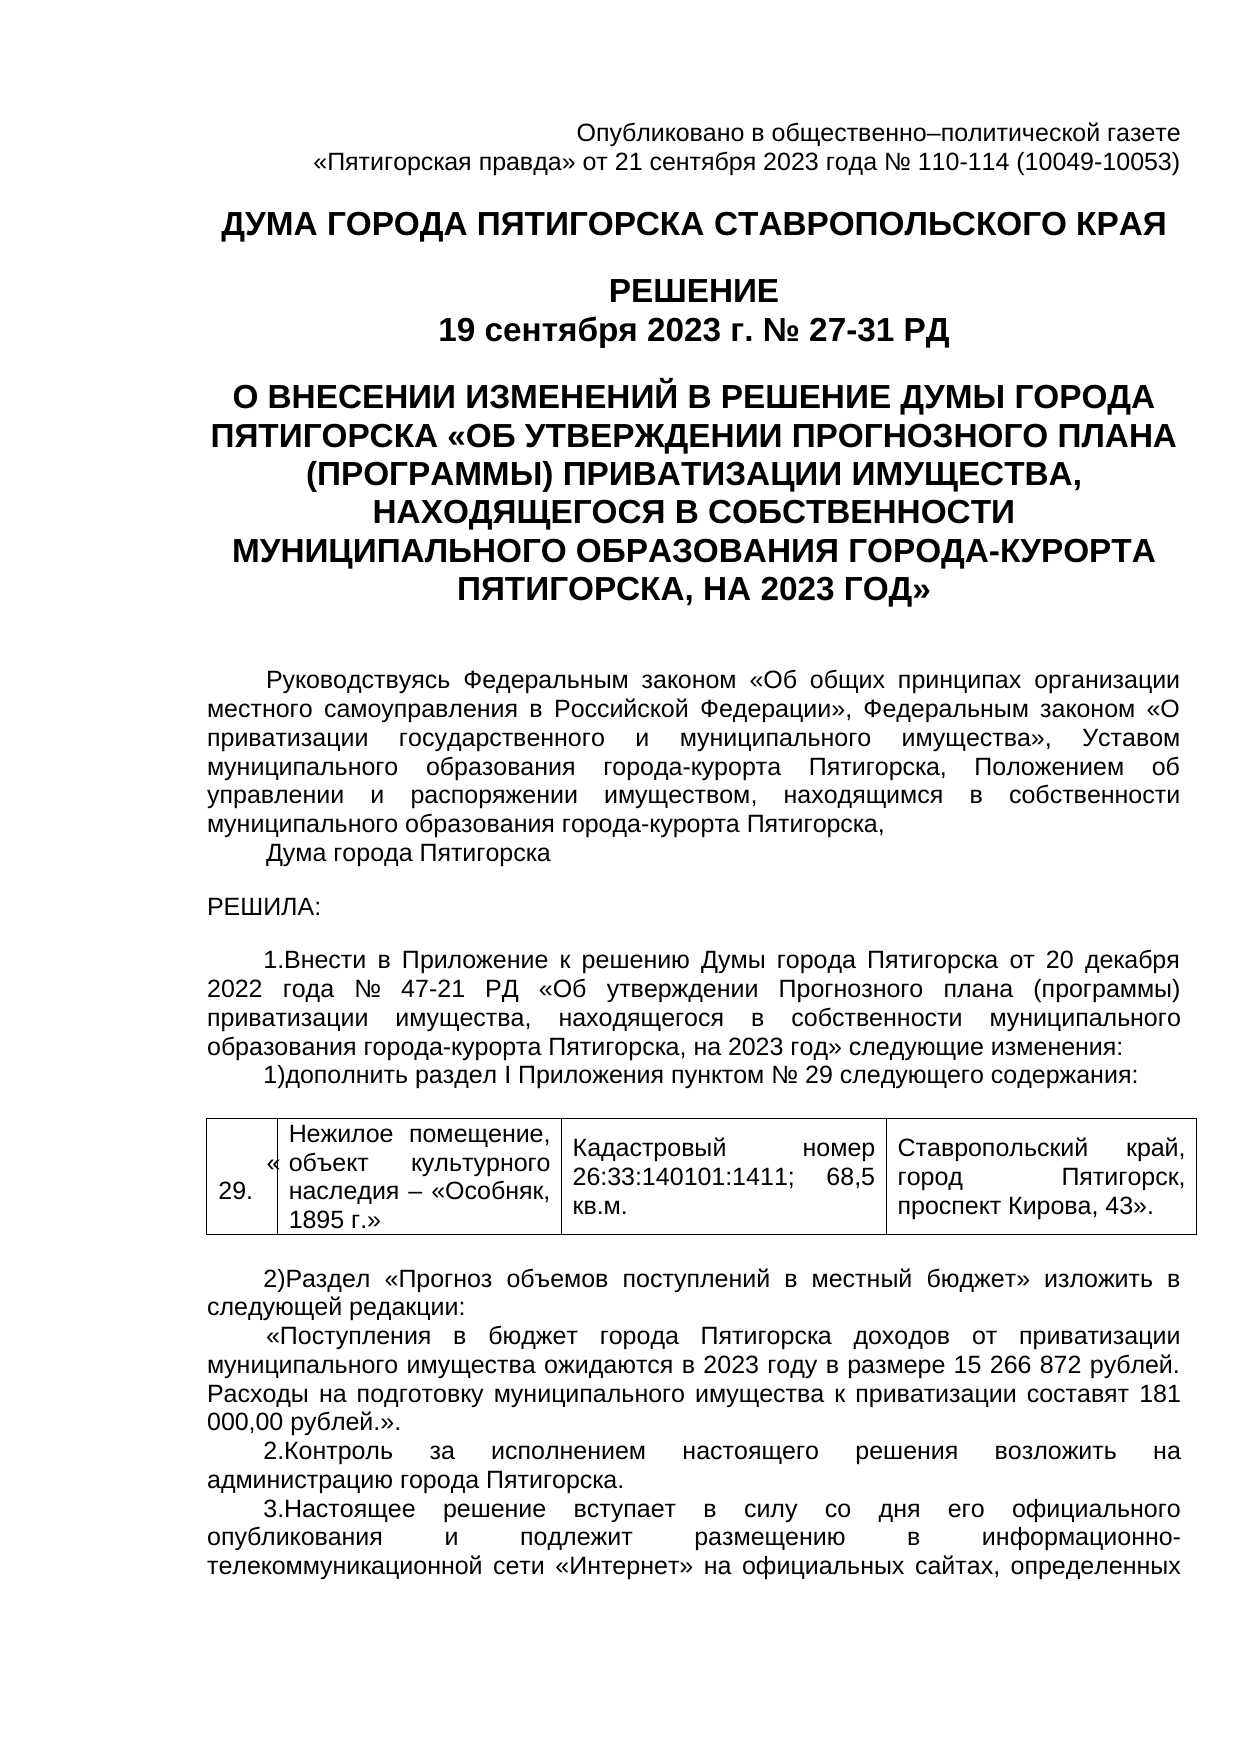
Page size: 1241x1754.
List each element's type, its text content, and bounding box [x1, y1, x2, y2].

text Опубликовано в общественно–политической газете [207, 118, 1181, 147]
text Руководствуясь Федеральным законом «Об общих принципах организации местного самоуправления в Российской Федерации», Федеральным законом «О приватизации государственного и муниципального имущества», Уставом муниципального образования города-курорта Пятигорска, Положением об управлении и распоряжении имуществом, находящимся в собственности муниципального образования города-курорта Пятигорска, [207, 665, 1181, 838]
table_header Нежилое помещение, объект культурного наследия – «Особняк, .» [278, 1119, 561, 1234]
text РЕШИЛА: [207, 892, 1181, 920]
text 2.Контроль за исполнением настоящего решения возложить на администрацию города Пятигорска. [207, 1436, 1182, 1494]
text 19 сентября 2023 г. № 27-31 РД [207, 310, 1181, 348]
text «Поступления в бюджет города Пятигорска доходов от приватизации муниципального имущества ожидаются в 2023 году в размере 15 266 872 рублей. Расходы на подготовку муниципального имущества к приватизации составят 181 000,00 рублей.». [207, 1321, 1182, 1436]
text 2)Раздел «Прогноз объемов поступлений в местный бюджет» изложить в следующей редакции: [207, 1264, 1182, 1321]
subtitle «Пятигорская правда» от 21 сентября 2023 года № 110-114 (10049-10053) [207, 147, 1181, 176]
text 1)дополнить раздел I Приложения пунктом № 29 следующего содержания: [207, 1060, 1182, 1089]
table_header Ставропольский край, город Пятигорск, проспект Кирова, 43». [887, 1119, 1196, 1234]
subtitle ДУМА ГОРОДА ПЯТИГОРСКА СТАВРОПОЛЬСКОГО КРАЯ [207, 204, 1181, 243]
subtitle РЕШЕНИЕ [207, 272, 1181, 310]
table_header Кадастровый номер 26:33:140101:1411; 68,5 кв.м. [562, 1119, 886, 1234]
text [207, 1494, 1182, 1580]
text 1.Внести в Приложение к решению Думы города Пятигорска от 20 декабря 2022 года № 47-21 РД «Об утверждении Прогнозного плана (программы) приватизации имущества, находящегося в собственности муниципального образования города-курорта Пятигорска, на 2023 год» следующие изменения: [207, 945, 1182, 1060]
text О ВНЕСЕНИИ ИЗМЕНЕНИЙ В РЕШЕНИЕ ДУМЫ ГОРОДА ПЯТИГОРСКА «ОБ УТВЕРЖДЕНИИ ПРОГНОЗНОГО ПЛАНА (ПРОГРАММЫ) ПРИВАТИЗАЦИИ ИМУЩЕСТВА, НАХОДЯЩЕГОСЯ В СОБСТВЕННОСТИ МУНИЦИПАЛЬНОГО ОБРАЗОВАНИЯ ГОРОДА-КУРОРТА ПЯТИГОРСКА, НА 2023 ГОД» [207, 377, 1181, 608]
text Дума города Пятигорска [207, 838, 1181, 867]
table_header «29. [207, 1119, 277, 1234]
